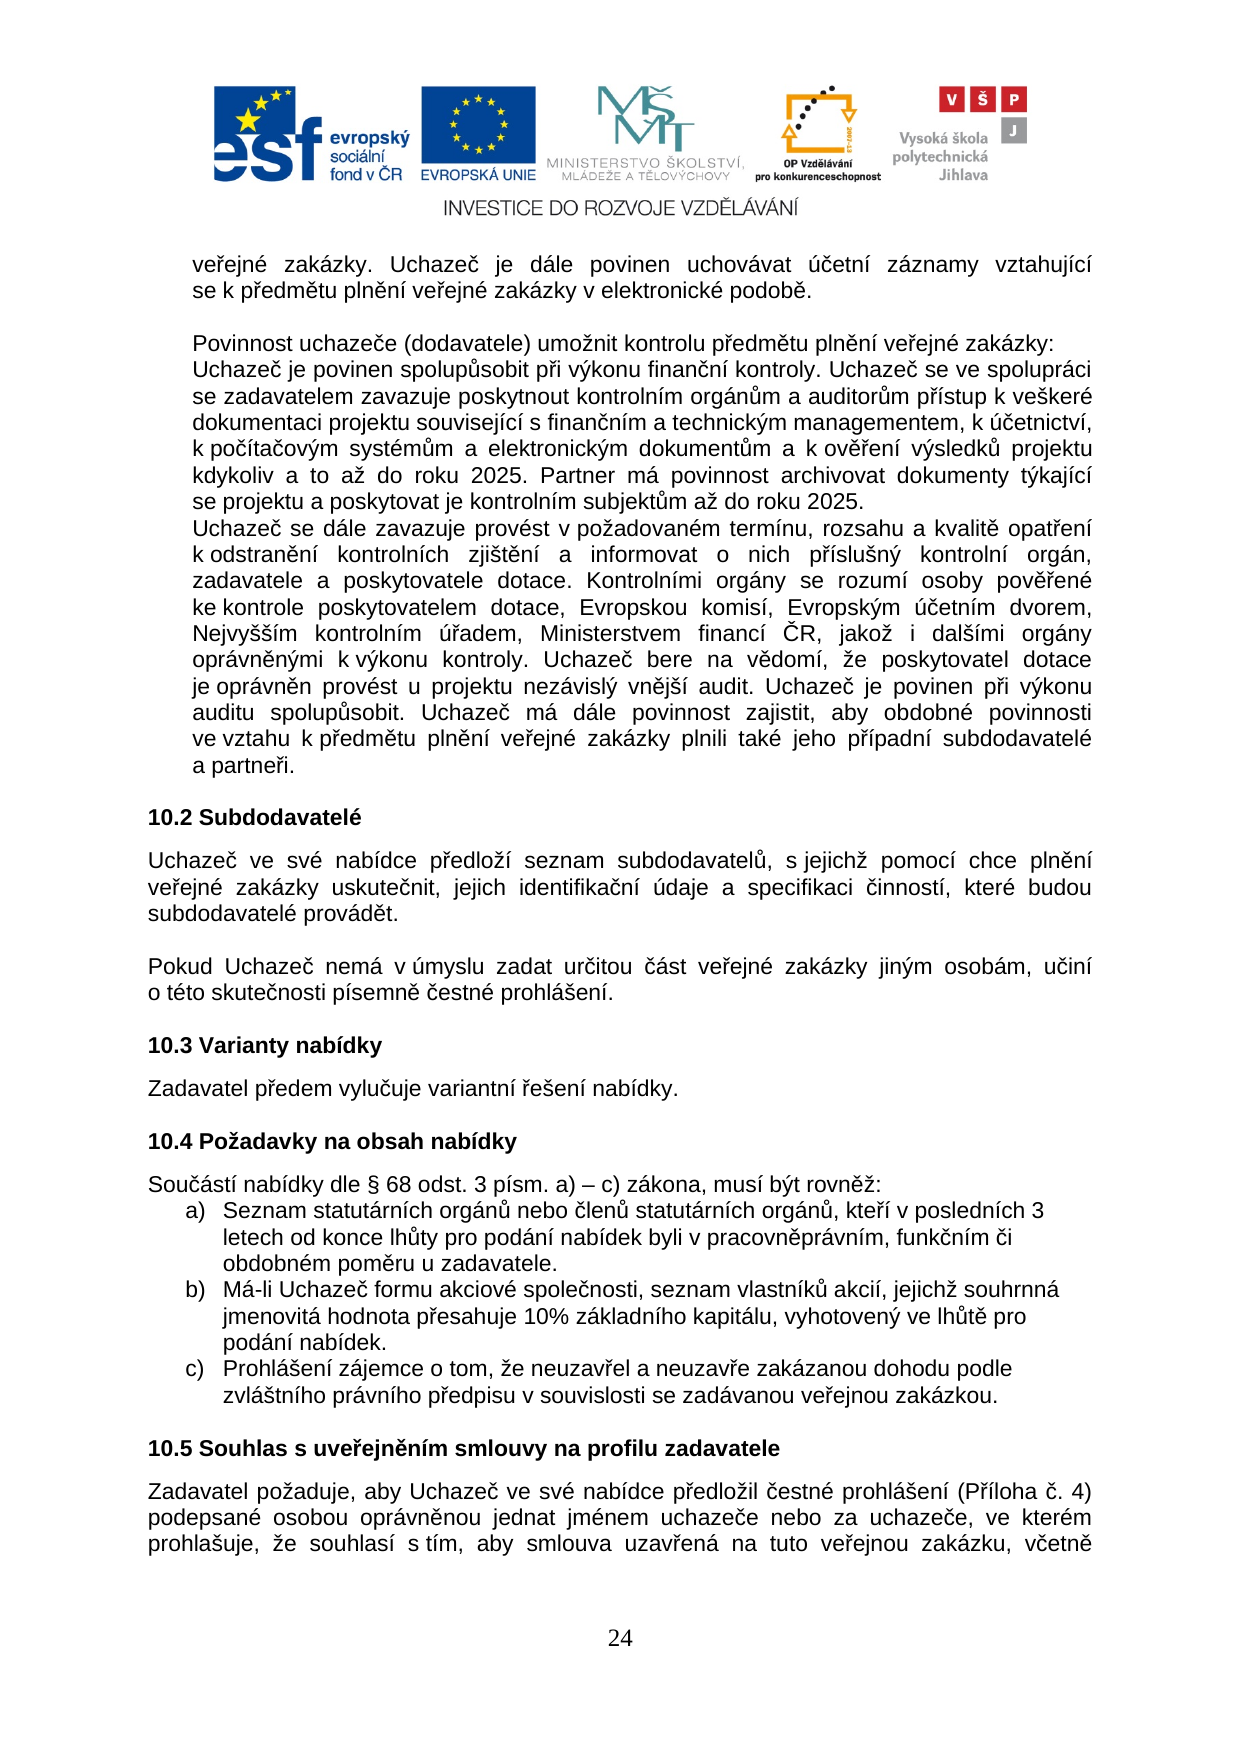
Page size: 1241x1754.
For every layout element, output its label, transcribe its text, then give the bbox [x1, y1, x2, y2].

picture [202, 73, 1038, 227]
text Uchazeč je povinen spolupůsobit při výkonu finanční kontroly. Uchazeč se ve spolupráci se zadavatelem zavazuje poskytnout kontrolním orgánům a auditorům přístup k veškeré dokumentaci projektu související s finančním a technickým managementem, k účetnictví, k počítačovým systémům a elektronickým dokumentům a k ověření výsledků projektu kdykoliv a to až do roku 2025. Partner má povinnost archivovat dokumenty týkající se projektu a poskytovat je kontrolním subjektům až do roku 2025. [192, 356, 1093, 514]
text 10.2 Subdodavatelé [148, 804, 1093, 831]
text Součástí nabídky dle § 68 odst. 3 písm. a) – c) zákona, musí být rovněž: [148, 1171, 1093, 1197]
list Má-li Uchazeč formu akciové společnosti, seznam vlastníků akcií, jejichž souhrnná jmenovitá hodnota přesahuje 10% základního kapitálu, vyhotovený ve lhůtě pro podání nabídek. [185, 1276, 1093, 1355]
text 10.4 Požadavky na obsah nabídky [148, 1128, 1093, 1154]
text Pokud Uchazeč nemá v úmyslu zadat určitou část veřejné zakázky jiným osobám, učiní o této skutečnosti písemně čestné prohlášení. [148, 953, 1093, 1006]
text Povinnost uchazeče (dodavatele) umožnit kontrolu předmětu plnění veřejné zakázky: [192, 330, 1093, 356]
text Uchazeč ve své nabídce předloží seznam subdodavatelů, s jejichž pomocí chce plnění veřejné zakázky uskutečnit, jejich identifikační údaje a specifikaci činností, které budou subdodavatelé provádět. [148, 847, 1093, 927]
text 10.5 Souhlas s uveřejněním smlouvy na profilu zadavatele [148, 1434, 1093, 1461]
list Prohlášení zájemce o tom, že neuzavřel a neuzavře zakázanou dohodu podle zvláštního právního předpisu v souvislosti se zadávanou veřejnou zakázkou. [185, 1355, 1093, 1408]
list Seznam statutárních orgánů nebo členů statutárních orgánů, kteří v posledních 3 letech od konce lhůty pro podání nabídek byli v pracovněprávním, funkčním či obdobném poměru u zadavatele. [185, 1197, 1093, 1276]
text Zadavatel předem vylučuje variantní řešení nabídky. [148, 1075, 1093, 1101]
text Uchazeč se dále zavazuje provést v požadovaném termínu, rozsahu a kvalitě opatření k odstranění kontrolních zjištění a informovat o nich příslušný kontrolní orgán, zadavatele a poskytovatele dotace. Kontrolními orgány se rozumí osoby pověřené ke kontrole poskytovatelem dotace, Evropskou komisí, Evropským účetním dvorem, Nejvyšším kontrolním úřadem, Ministerstvem financí ČR, jakož i dalšími orgány oprávněnými k výkonu kontroly. Uchazeč bere na vědomí, že poskytovatel dotace je oprávněn provést u projektu nezávislý vnější audit. Uchazeč je povinen při výkonu auditu spolupůsobit. Uchazeč má dále povinnost zajistit, aby obdobné povinnosti ve vztahu k předmětu plnění veřejné zakázky plnili také jeho případní subdodavatelé a partneři. [192, 514, 1093, 778]
text 10.3 Varianty nabídky [148, 1032, 1093, 1058]
